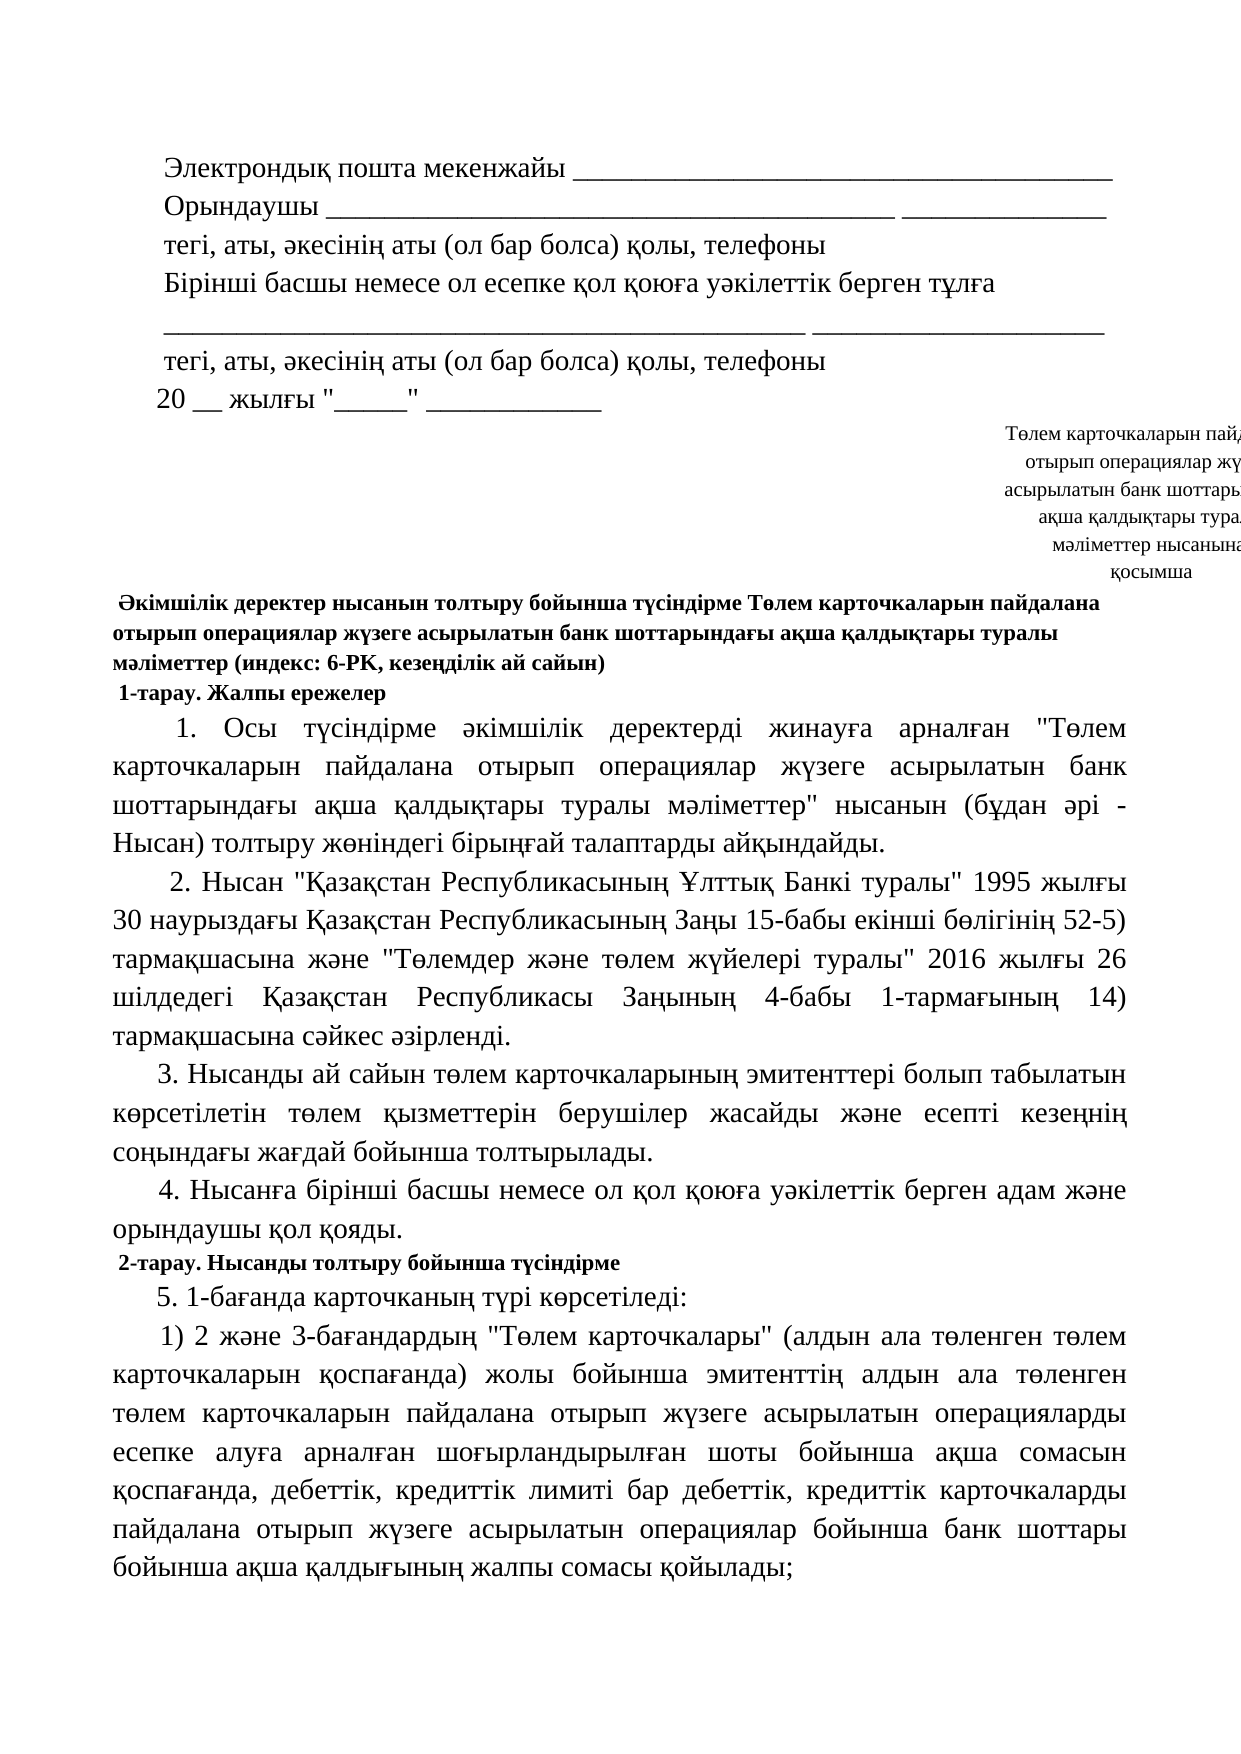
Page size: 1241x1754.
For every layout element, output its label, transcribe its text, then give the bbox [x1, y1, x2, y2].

text Электрондық пошта мекенжайы _____________________________________ [112, 150, 1128, 183]
text Бірінші басшы немесе ол есепке қол қоюға уәкілеттік берген тұлға [112, 266, 1128, 299]
text 1) 2 және 3-бағандардың "Төлем карточкалары" (алдын ала төленген төлем карточкаларын қоспағанда) жолы бойынша эмитенттің алдын ала төленген төлем карточкаларын пайдалана отырып жүзеге асырылатын операцияларды есепке алуға арналған шоғырландырылған шоты бойынша ақша сомасын қоспағанда, дебеттік, кредиттік лимиті бар дебеттік, кредиттік карточкаларды пайдалана отырып жүзеге асырылатын операциялар бойынша банк шоттары бойынша ақша қалдығының жалпы сомасы қойылады; [112, 1318, 1128, 1583]
text Орындаушы _______________________________________ ______________ [112, 188, 1128, 222]
text 1-тарау. Жалпы ережелер [112, 679, 1128, 706]
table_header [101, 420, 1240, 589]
text 20 __ жылғы "_____" ____________ [112, 381, 1128, 415]
text 2. Нысан "Қазақстан Республикасының Ұлттық Банкі туралы" 1995 жылғы 30 наурыздағы Қазақстан Республикасының Заңы 15-бабы екінші бөлігінің 52-5) тармақшасына және "Төлемдер және төлем жүйелері туралы" 2016 жылғы 26 шілдедегі Қазақстан Республикасы Заңының 4-бабы 1-тармағының 14) тармақшасына сәйкес әзірленді. [112, 864, 1128, 1052]
text 5. 1-бағанда карточканың түрі көрсетіледі: [112, 1279, 1128, 1313]
text Әкімшілік деректер нысанын толтыру бойынша түсіндірме Төлем карточкаларын пайдалана отырып операциялар жүзеге асырылатын банк шоттарындағы ақша қалдықтары туралы мәліметтер (индекс: 6-PK, кезеңділік ай сайын) [112, 589, 1128, 676]
text 1. Осы түсіндірме әкімшілік деректерді жинауға арналған "Төлем карточкаларын пайдалана отырып операциялар жүзеге асырылатын банк шоттарындағы ақша қалдықтары туралы мәліметтер" нысанын (бұдан әрі - Нысан) толтыру жөніндегі бірыңғай талаптарды айқындайды. [112, 710, 1128, 859]
text 4. Нысанға бірінші басшы немесе ол қол қоюға уәкілеттік берген адам және орындаушы қол қояды. [112, 1172, 1128, 1244]
text тегі, аты, әкесінің аты (ол бар болса) қолы, телефоны [112, 343, 1128, 376]
text 3. Нысанды ай сайын төлем карточкаларының эмитенттері болып табылатын көрсетілетін төлем қызметтерін берушілер жасайды және есепті кезеңнің соңындағы жағдай бойынша толтырылады. [112, 1057, 1128, 1167]
text ____________________________________________ ____________________ [112, 304, 1128, 338]
text 2-тарау. Нысанды толтыру бойынша түсіндірме [112, 1249, 1128, 1276]
text тегі, аты, әкесінің аты (ол бар болса) қолы, телефоны [112, 227, 1128, 261]
